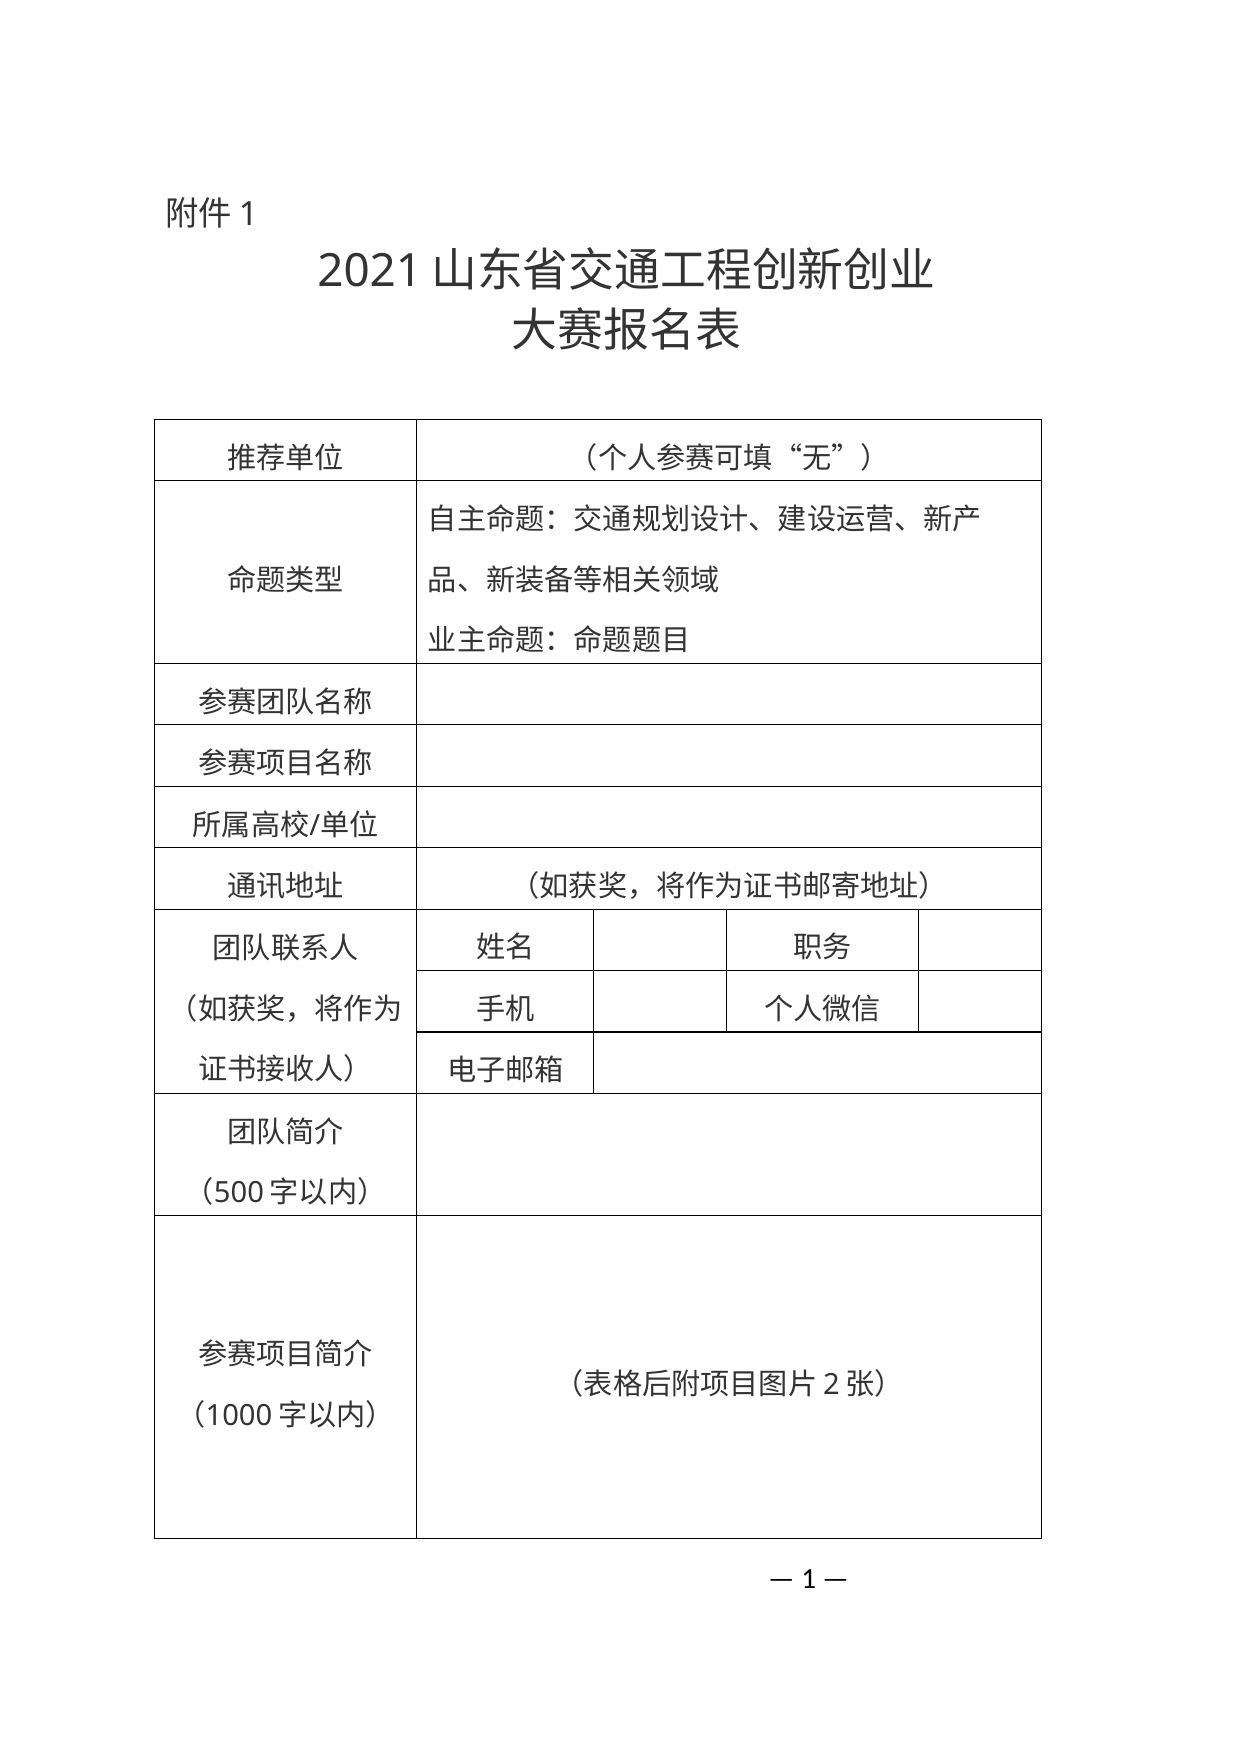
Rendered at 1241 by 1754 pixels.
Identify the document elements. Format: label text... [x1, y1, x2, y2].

table_cell 手机 [417, 971, 593, 1031]
table_cell 命题类型 [155, 481, 416, 663]
table_cell （表格后附项目图片2张） [417, 1216, 1041, 1538]
table_cell [417, 787, 1041, 847]
table_cell 电子邮箱 [417, 1033, 593, 1093]
table_cell [919, 910, 1041, 970]
table_cell 通讯地址 [155, 848, 416, 908]
table_cell 个人微信 [727, 971, 918, 1031]
table_cell [417, 725, 1041, 786]
text 附件1 [165, 177, 1087, 238]
table_cell 参赛项目简介 （1000字以内） [155, 1216, 416, 1538]
table_header 推荐单位 [155, 420, 416, 480]
table_cell 团队联系人 （如获奖，将作为证书接收人） [155, 910, 416, 1093]
table_cell 参赛项目名称 [155, 725, 416, 786]
table_cell [594, 971, 726, 1031]
table_cell 自主命题：交通规划设计、建设运营、新产品、新装备等相关领域 业主命题：命题题目 [417, 481, 1041, 663]
table_cell 团队简介 （500字以内） [155, 1094, 416, 1215]
table_cell [919, 971, 1041, 1031]
table_cell 所属高校/单位 [155, 787, 416, 847]
table_cell 职务 [727, 910, 918, 970]
table_cell [594, 910, 726, 970]
table_cell （如获奖，将作为证书邮寄地址） [417, 848, 1041, 908]
table_cell [594, 1033, 1041, 1093]
table_header （个人参赛可填“无”） [417, 420, 1041, 480]
text 大赛报名表 [165, 298, 1087, 358]
text 2021山东省交通工程创新创业 [165, 238, 1087, 298]
table_cell 参赛团队名称 [155, 664, 416, 724]
table_cell [417, 664, 1041, 724]
table_cell 姓名 [417, 910, 593, 970]
table_cell [417, 1094, 1041, 1215]
